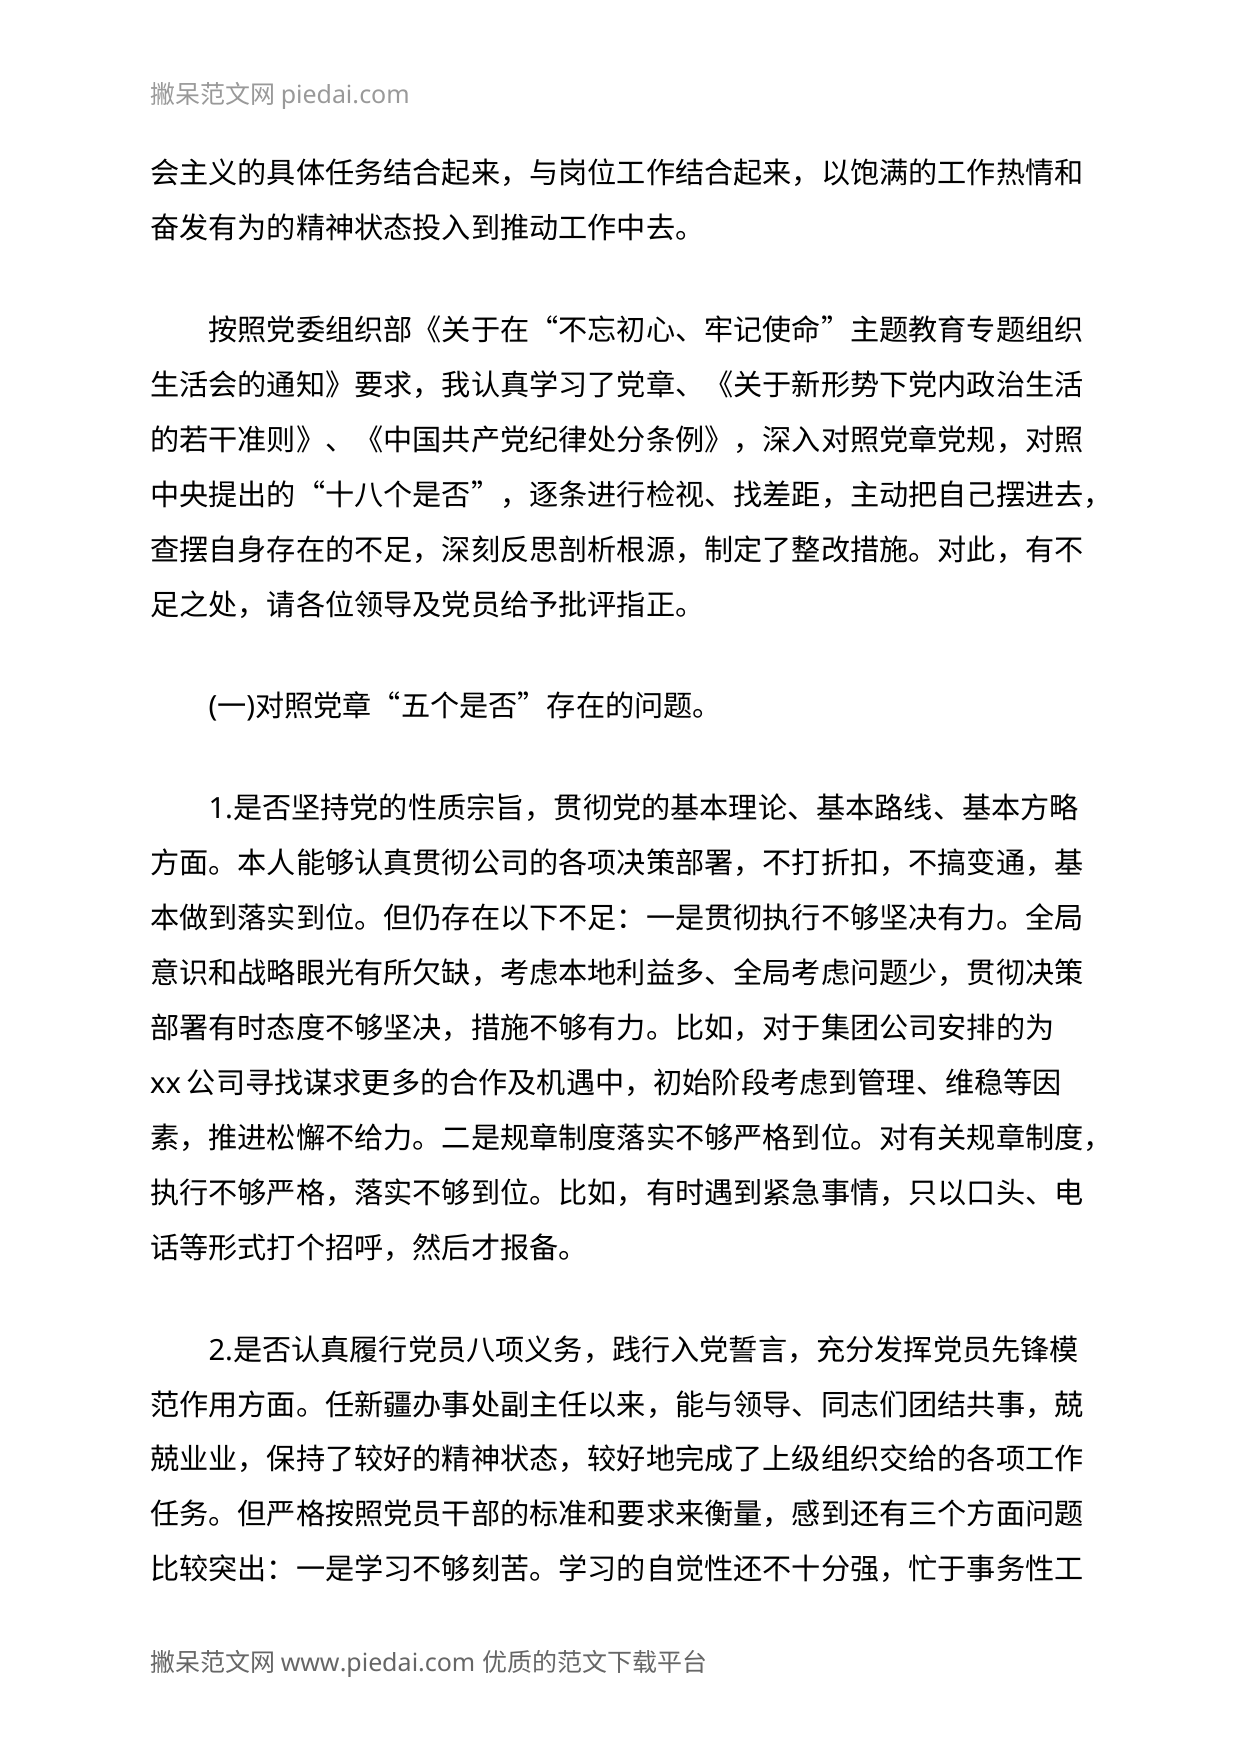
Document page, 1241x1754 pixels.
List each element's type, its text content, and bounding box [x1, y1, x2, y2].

text (一)对照党章“五个是否”存在的问题。 [150, 683, 1090, 725]
text 1.是否坚持党的性质宗旨，贯彻党的基本理论、基本路线、基本方略方面。本人能够认真贯彻公司的各项决策部署，不打折扣，不搞变通，基本做到落实到位。但仍存在以下不足：一是贯彻执行不够坚决有力。全局意识和战略眼光有所欠缺，考虑本地利益多、全局考虑问题少，贯彻决策部署有时态度不够坚决，措施不够有力。比如，对于集团公司安排的为xx公司寻找谋求更多的合作及机遇中，初始阶段考虑到管理、维稳等因素，推进松懈不给力。二是规章制度落实不够严格到位。对有关规章制度，执行不够严格，落实不够到位。比如，有时遇到紧急事情，只以口头、电话等形式打个招呼，然后才报备。 [150, 785, 1090, 1267]
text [150, 150, 1090, 247]
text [150, 1326, 1090, 1588]
text 按照党委组织部《关于在“不忘初心、牢记使命”主题教育专题组织生活会的通知》要求，我认真学习了党章、《关于新形势下党内政治生活的若干准则》、《中国共产党纪律处分条例》，深入对照党章党规，对照中央提出的“十八个是否”，逐条进行检视、找差距，主动把自己摆进去，查摆自身存在的不足，深刻反思剖析根源，制定了整改措施。对此，有不足之处，请各位领导及党员给予批评指正。 [150, 307, 1090, 623]
